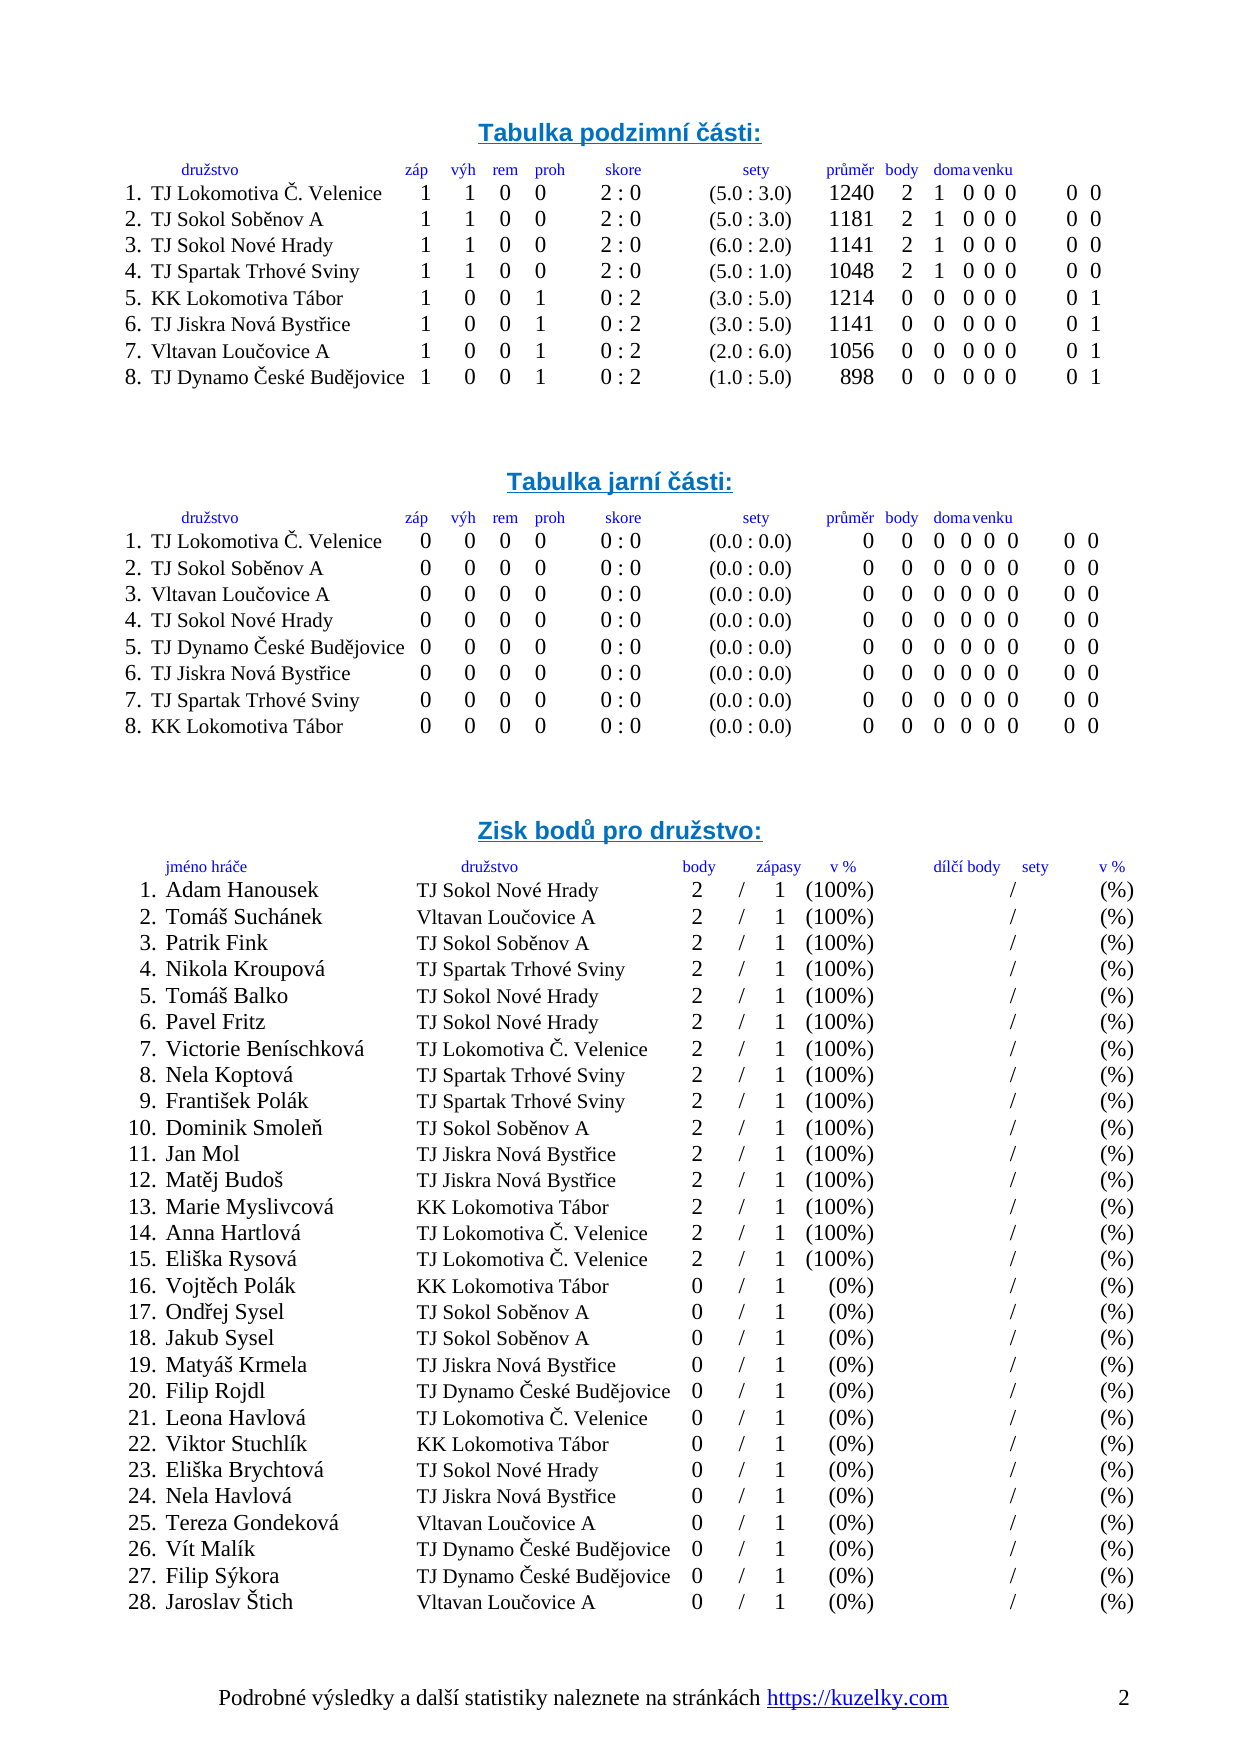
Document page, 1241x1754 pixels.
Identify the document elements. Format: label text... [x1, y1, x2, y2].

text 26. Vít Malík TJ Dynamo České Budějovice 0 / 1 (0%) / (%) [106, 1535, 1134, 1562]
text 14. Anna Hartlová TJ Lokomotiva Č. Velenice 2 / 1 (100%) / (%) [106, 1219, 1134, 1245]
text 3. Vltavan Loučovice A 0 0 0 0 0 : 0 (0.0 : 0.0) 0 0 0 0 0 0 0 0 [106, 580, 1134, 607]
text 1. TJ Lokomotiva Č. Velenice 0 0 0 0 0 : 0 (0.0 : 0.0) 0 0 0 0 0 0 0 0 [106, 527, 1134, 554]
text 1. Adam Hanousek TJ Sokol Nové Hrady 2 / 1 (100%) / (%) [106, 876, 1134, 903]
text 15. Eliška Rysová TJ Lokomotiva Č. Velenice 2 / 1 (100%) / (%) [106, 1245, 1134, 1272]
text 2. TJ Sokol Soběnov A 0 0 0 0 0 : 0 (0.0 : 0.0) 0 0 0 0 0 0 0 0 [106, 554, 1134, 580]
text 11. Jan Mol TJ Jiskra Nová Bystřice 2 / 1 (100%) / (%) [106, 1140, 1134, 1166]
text 21. Leona Havlová TJ Lokomotiva Č. Velenice 0 / 1 (0%) / (%) [106, 1403, 1134, 1430]
text 5. KK Lokomotiva Tábor 1 0 0 1 0 : 2 (3.0 : 5.0) 1214 0 0 0 0 0 0 1 [106, 284, 1134, 310]
text 20. Filip Rojdl TJ Dynamo České Budějovice 0 / 1 (0%) / (%) [106, 1377, 1134, 1403]
text 9. František Polák TJ Spartak Trhové Sviny 2 / 1 (100%) / (%) [106, 1087, 1134, 1114]
text 1. TJ Lokomotiva Č. Velenice 1 1 0 0 2 : 0 (5.0 : 3.0) 1240 2 1 0 0 0 0 0 [106, 178, 1134, 205]
text 8. Nela Koptová TJ Spartak Trhové Sviny 2 / 1 (100%) / (%) [106, 1061, 1134, 1087]
text 18. Jakub Sysel TJ Sokol Soběnov A 0 / 1 (0%) / (%) [106, 1324, 1134, 1351]
text 28. Jaroslav Štich Vltavan Loučovice A 0 / 1 (0%) / (%) [106, 1588, 1134, 1614]
text 19. Matyáš Krmela TJ Jiskra Nová Bystřice 0 / 1 (0%) / (%) [106, 1351, 1134, 1377]
text 17. Ondřej Sysel TJ Sokol Soběnov A 0 / 1 (0%) / (%) [106, 1298, 1134, 1324]
text 25. Tereza Gondeková Vltavan Loučovice A 0 / 1 (0%) / (%) [106, 1509, 1134, 1535]
text 5. Tomáš Balko TJ Sokol Nové Hrady 2 / 1 (100%) / (%) [106, 982, 1134, 1008]
text 7. Victorie Beníschková TJ Lokomotiva Č. Velenice 2 / 1 (100%) / (%) [106, 1034, 1134, 1061]
text 12. Matěj Budoš TJ Jiskra Nová Bystřice 2 / 1 (100%) / (%) [106, 1166, 1134, 1193]
text 16. Vojtěch Polák KK Lokomotiva Tábor 0 / 1 (0%) / (%) [106, 1272, 1134, 1298]
text Tabulka podzimní části: [94, 118, 1145, 147]
text 23. Eliška Brychtová TJ Sokol Nové Hrady 0 / 1 (0%) / (%) [106, 1456, 1134, 1483]
text 24. Nela Havlová TJ Jiskra Nová Bystřice 0 / 1 (0%) / (%) [106, 1483, 1134, 1509]
text 2. Tomáš Suchánek Vltavan Loučovice A 2 / 1 (100%) / (%) [106, 903, 1134, 929]
text 22. Viktor Stuchlík KK Lokomotiva Tábor 0 / 1 (0%) / (%) [106, 1430, 1134, 1456]
text družstvo záp výh rem proh skore sety průměr body doma venku [106, 159, 1134, 178]
text 8. KK Lokomotiva Tábor 0 0 0 0 0 : 0 (0.0 : 0.0) 0 0 0 0 0 0 0 0 [106, 712, 1134, 738]
text jméno hráče družstvo body zápasy v % dílčí body sety v % [106, 857, 1134, 876]
text 5. TJ Dynamo České Budějovice 0 0 0 0 0 : 0 (0.0 : 0.0) 0 0 0 0 0 0 0 0 [106, 633, 1134, 659]
text 7. TJ Spartak Trhové Sviny 0 0 0 0 0 : 0 (0.0 : 0.0) 0 0 0 0 0 0 0 0 [106, 686, 1134, 712]
text 4. TJ Sokol Nové Hrady 0 0 0 0 0 : 0 (0.0 : 0.0) 0 0 0 0 0 0 0 0 [106, 607, 1134, 633]
text Tabulka jarní části: [94, 467, 1145, 496]
text 27. Filip Sýkora TJ Dynamo České Budějovice 0 / 1 (0%) / (%) [106, 1562, 1134, 1588]
text 6. Pavel Fritz TJ Sokol Nové Hrady 2 / 1 (100%) / (%) [106, 1008, 1134, 1034]
text 4. TJ Spartak Trhové Sviny 1 1 0 0 2 : 0 (5.0 : 1.0) 1048 2 1 0 0 0 0 0 [106, 258, 1134, 284]
text 3. TJ Sokol Nové Hrady 1 1 0 0 2 : 0 (6.0 : 2.0) 1141 2 1 0 0 0 0 0 [106, 231, 1134, 258]
text 10. Dominik Smoleň TJ Sokol Soběnov A 2 / 1 (100%) / (%) [106, 1114, 1134, 1140]
text družstvo záp výh rem proh skore sety průměr body doma venku [106, 508, 1134, 527]
text 13. Marie Myslivcová KK Lokomotiva Tábor 2 / 1 (100%) / (%) [106, 1193, 1134, 1219]
text 8. TJ Dynamo České Budějovice 1 0 0 1 0 : 2 (1.0 : 5.0) 898 0 0 0 0 0 0 1 [106, 363, 1134, 389]
text 3. Patrik Fink TJ Sokol Soběnov A 2 / 1 (100%) / (%) [106, 929, 1134, 956]
text 6. TJ Jiskra Nová Bystřice 0 0 0 0 0 : 0 (0.0 : 0.0) 0 0 0 0 0 0 0 0 [106, 659, 1134, 686]
text Zisk bodů pro družstvo: [94, 816, 1145, 845]
text 6. TJ Jiskra Nová Bystřice 1 0 0 1 0 : 2 (3.0 : 5.0) 1141 0 0 0 0 0 0 1 [106, 310, 1134, 337]
text 2. TJ Sokol Soběnov A 1 1 0 0 2 : 0 (5.0 : 3.0) 1181 2 1 0 0 0 0 0 [106, 205, 1134, 231]
text 4. Nikola Kroupová TJ Spartak Trhové Sviny 2 / 1 (100%) / (%) [106, 956, 1134, 982]
text 7. Vltavan Loučovice A 1 0 0 1 0 : 2 (2.0 : 6.0) 1056 0 0 0 0 0 0 1 [106, 337, 1134, 363]
